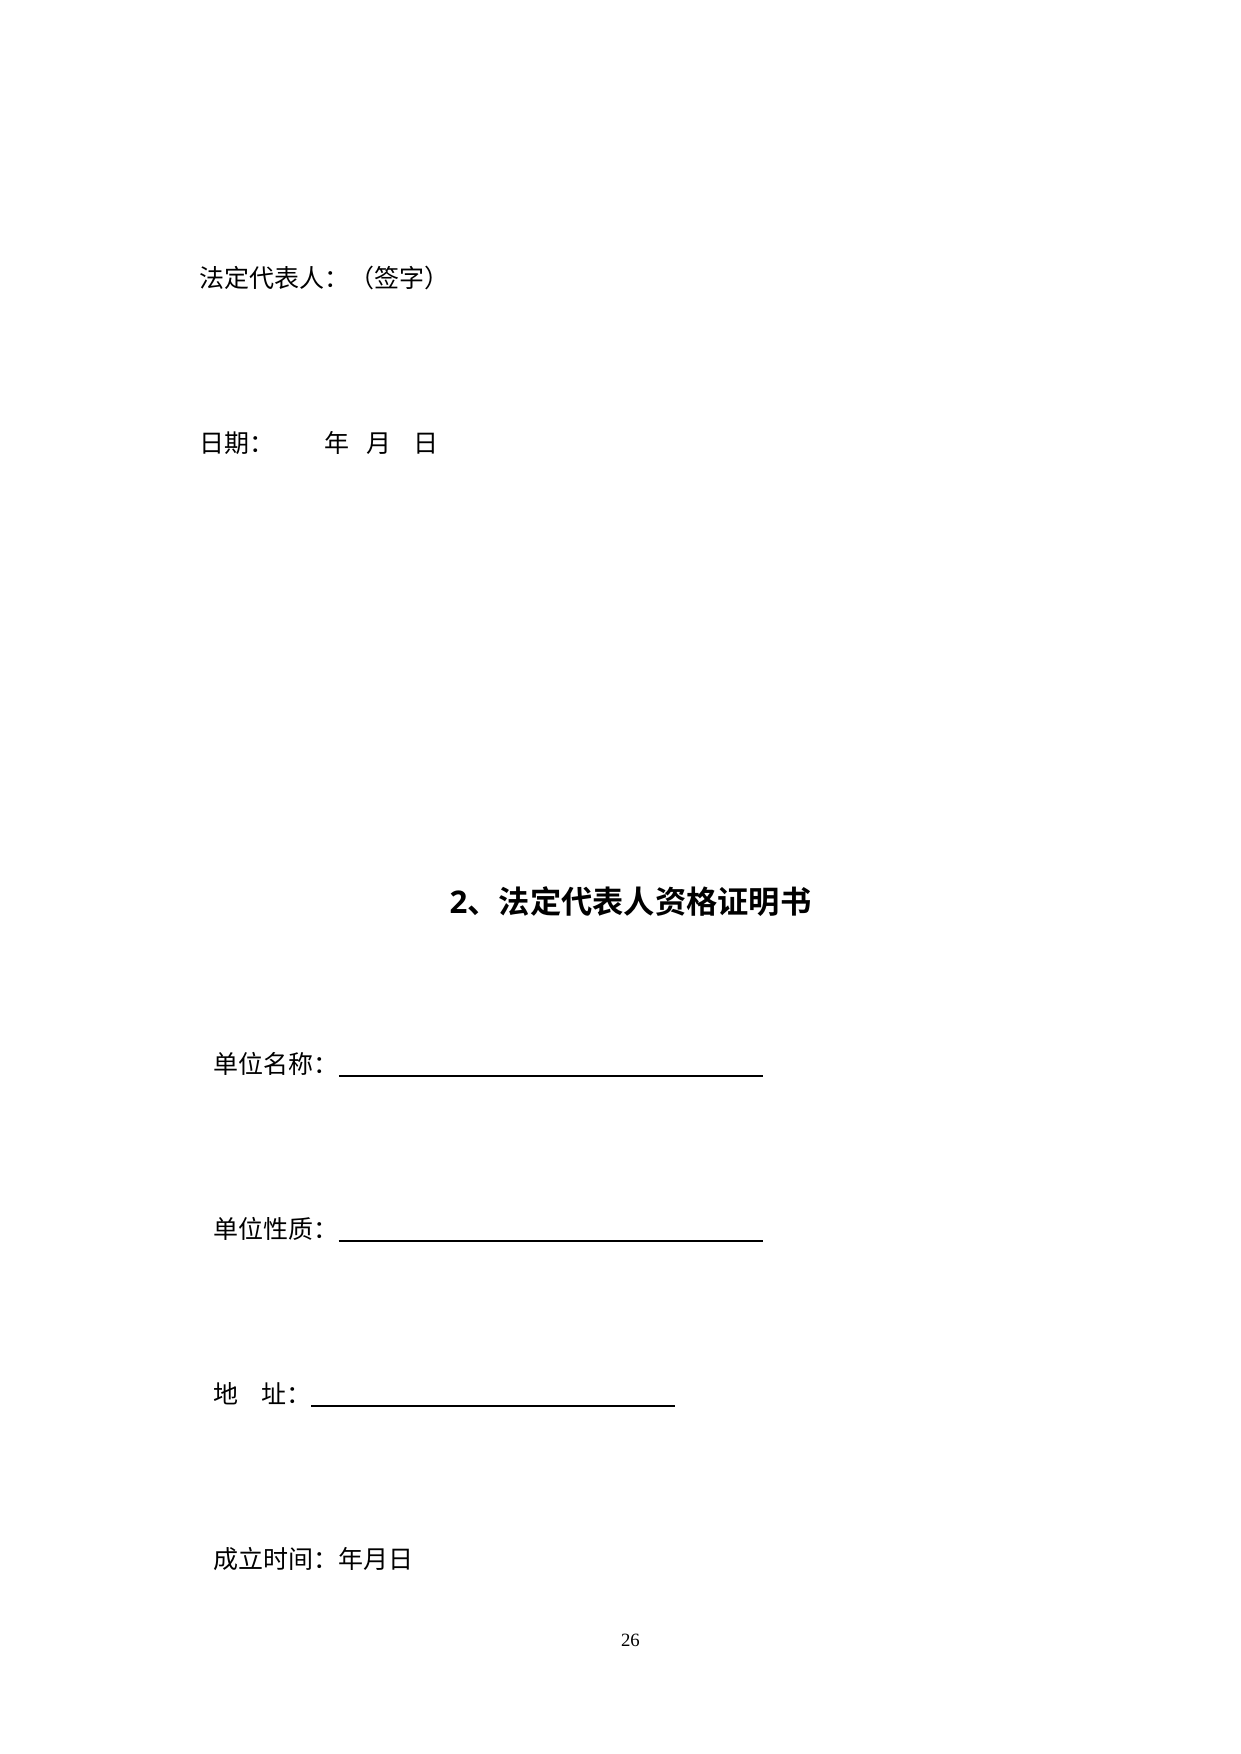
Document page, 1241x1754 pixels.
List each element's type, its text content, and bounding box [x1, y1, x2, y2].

text 日期： 年 月 日 [150, 409, 1110, 474]
text 单位性质： [150, 1195, 1110, 1260]
text 法定代表人：（签字） [150, 244, 1110, 309]
text 2、法定代表人资格证明书 [150, 867, 1110, 932]
text 单位名称： [150, 1030, 1110, 1095]
text 成立时间：年月日 [150, 1525, 1110, 1590]
text 地 址： [150, 1360, 1110, 1425]
